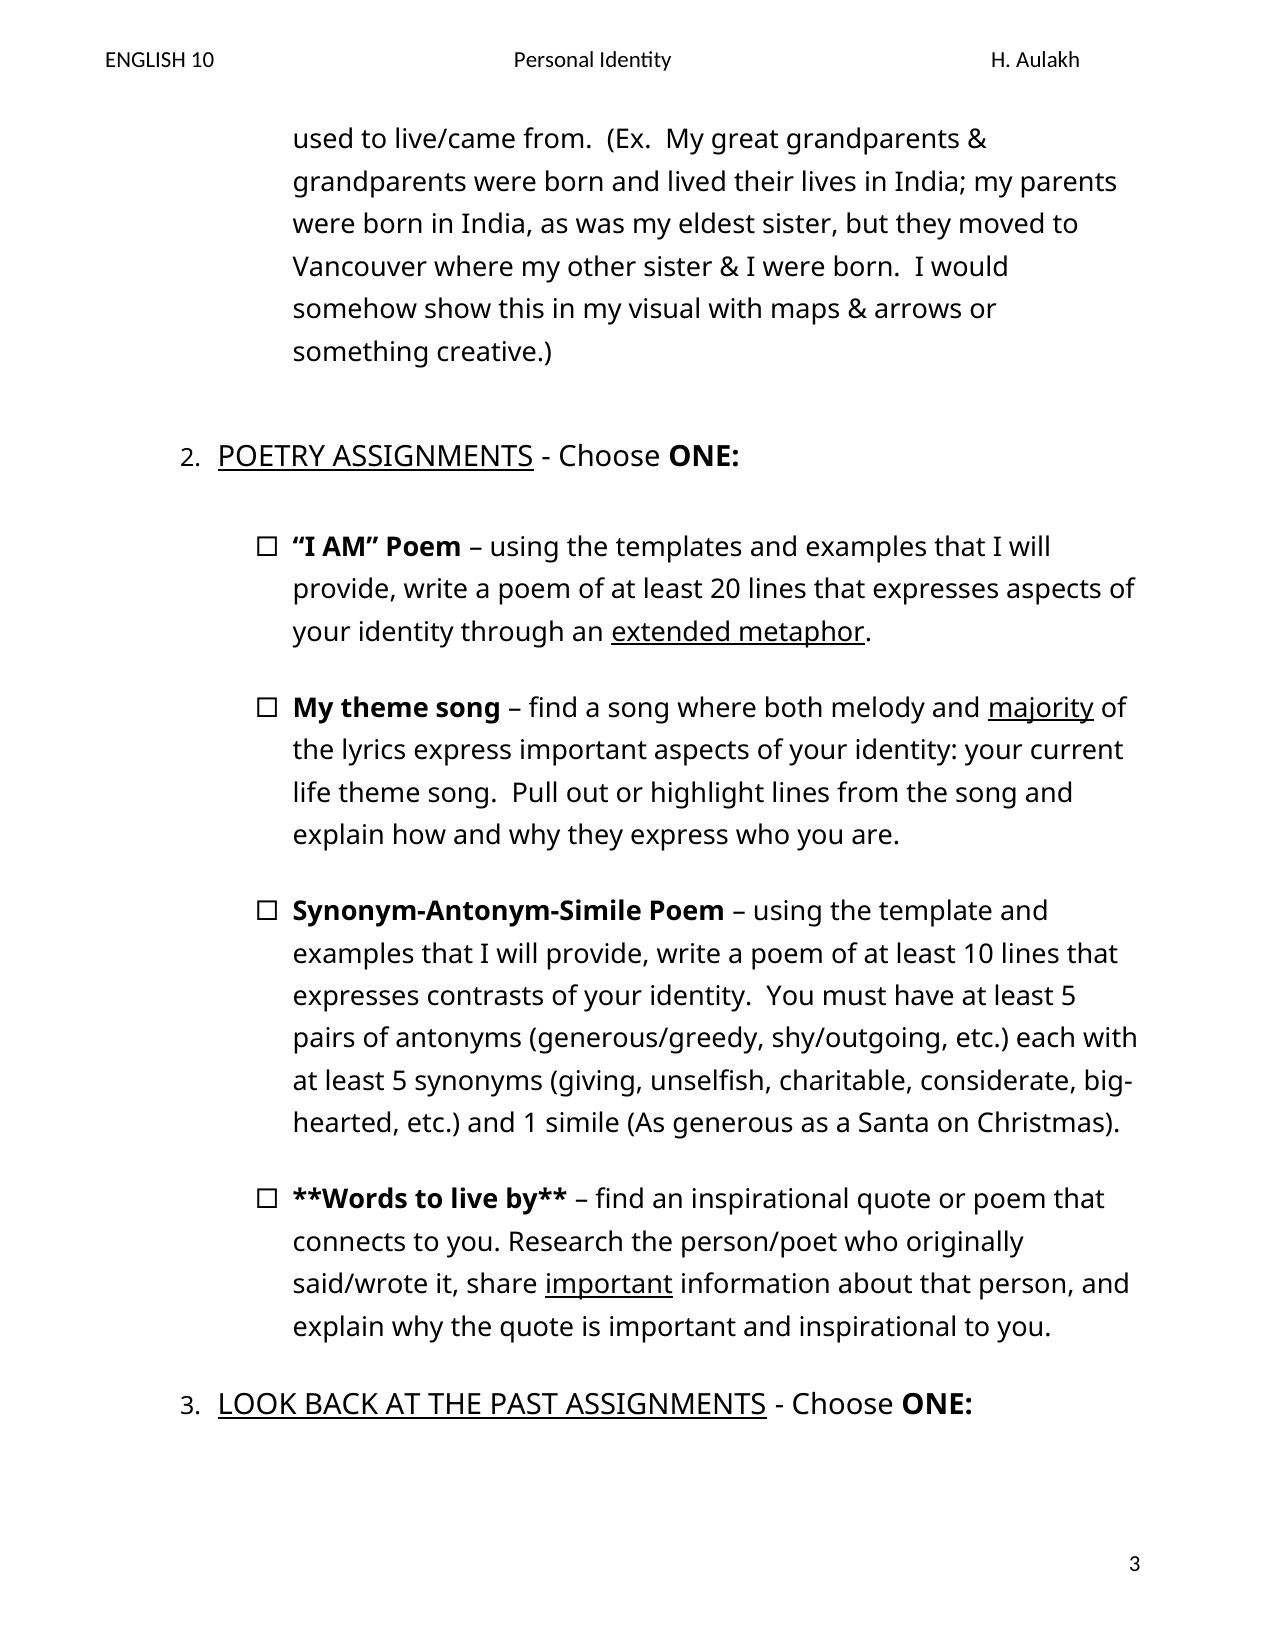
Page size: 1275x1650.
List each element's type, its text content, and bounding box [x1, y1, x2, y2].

list LOOK BACK AT THE PAST ASSIGNMENTS - Choose ONE: [180, 1383, 1140, 1423]
list My theme song – find a song where both melody and majority of the lyrics express important aspects of your identity: your current life theme song. Pull out or highlight lines from the song and explain how and why they express who you are. [255, 688, 1140, 852]
list **Words to live by** – find an inspirational quote or poem that connects to you. Research the person/poet who originally said/wrote it, share important information about that person, and explain why the quote is important and inspirational to you. [255, 1180, 1140, 1344]
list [255, 120, 1140, 369]
list “I AM” Poem – using the templates and examples that I will provide, write a poem of at least 20 lines that expresses aspects of your identity through an extended metaphor. [255, 527, 1140, 649]
list POETRY ASSIGNMENTS - Choose ONE: [180, 436, 1140, 475]
list Synonym-Antonym-Simile Poem – using the template and examples that I will provide, write a poem of at least 10 lines that expresses contrasts of your identity. You must have at least 5 pairs of antonyms (generous/greedy, shy/outgoing, etc.) each with at least 5 synonyms (giving, unselfish, charitable, considerate, big-hearted, etc.) and 1 simile (As generous as a Santa on Christmas). [255, 892, 1140, 1141]
